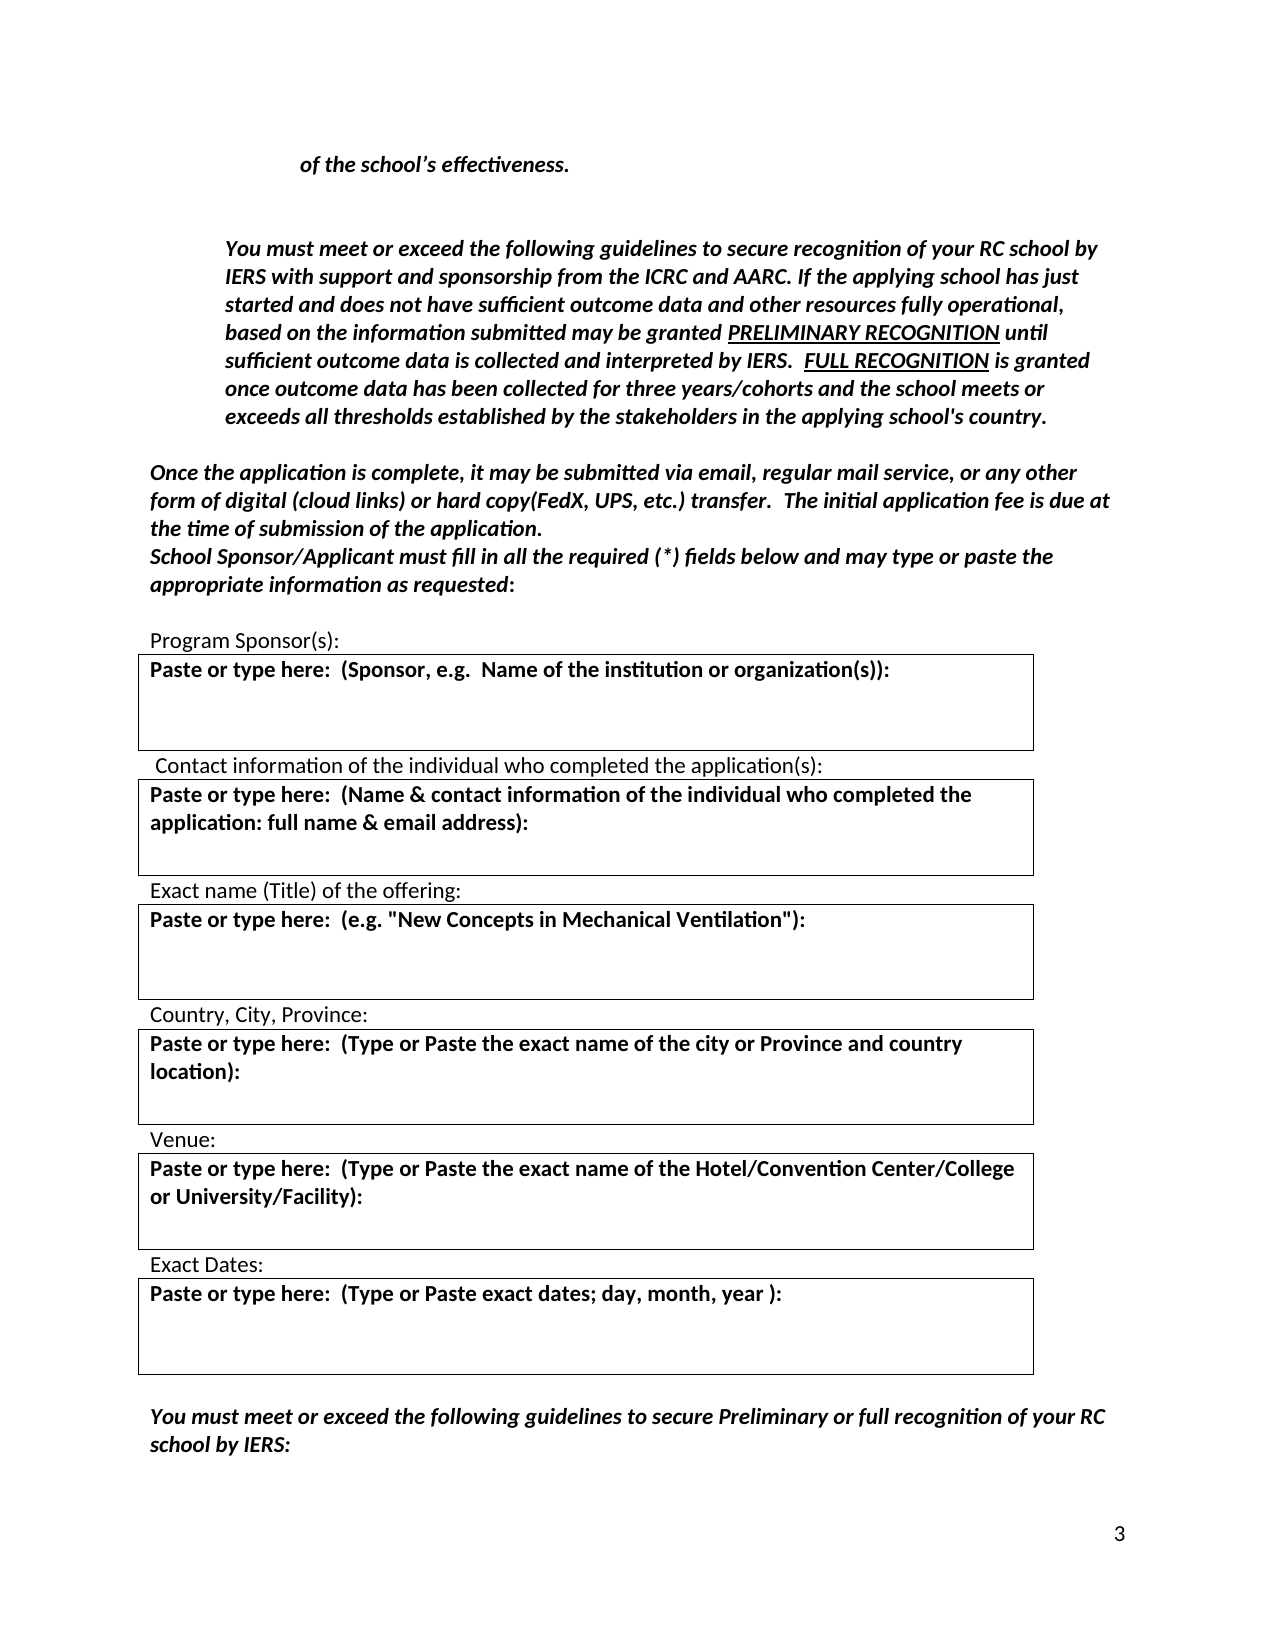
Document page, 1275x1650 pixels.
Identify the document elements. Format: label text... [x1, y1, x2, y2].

text Venue: [150, 1125, 1125, 1153]
text Program Sponsor(s): [150, 626, 1125, 654]
text You must meet or exceed the following guidelines to secure Preliminary or full recognition of your RC school by IERS: [150, 1402, 1125, 1458]
text Contact information of the individual who completed the application(s): [150, 751, 1125, 779]
table_header Paste or type here: (Sponsor, e.g. Name of the institution or organization(s)): [139, 655, 1033, 750]
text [300, 150, 975, 178]
table_header Paste or type here: (Name & contact information of the individual who completed the application: full name & email address): [139, 780, 1033, 875]
text Once the application is complete, it may be submitted via email, regular mail service, or any other form of digital (cloud links) or hard copy(FedX, UPS, etc.) transfer. The initial application fee is due at the time of submission of the application. [150, 458, 1125, 542]
text Exact name (Title) of the offering: [150, 876, 1125, 904]
table_header Paste or type here: (e.g. "New Concepts in Mechanical Ventilation"): [139, 905, 1033, 999]
text Country, City, Province: [150, 1000, 1125, 1028]
text Exact Dates: [150, 1250, 1125, 1278]
text School Sponsor/Applicant must fill in all the required (*) fields below and may type or paste the appropriate information as requested: [150, 542, 1125, 598]
text You must meet or exceed the following guidelines to secure recognition of your RC school by IERS with support and sponsorship from the ICRC and AARC. If the applying school has just started and does not have sufficient outcome data and other resources fully operational, based on the information submitted may be granted PRELIMINARY RECOGNITION until sufficient outcome data is collected and interpreted by IERS. FULL RECOGNITION is granted once outcome data has been collected for three years/cohorts and the school meets or exceeds all thresholds established by the stakeholders in the applying school's country. [225, 234, 1125, 430]
table_header Paste or type here: (Type or Paste the exact name of the city or Province and country location): [139, 1030, 1033, 1124]
table_header Paste or type here: (Type or Paste the exact name of the Hotel/Convention Center/College or University/Facility): [139, 1154, 1033, 1249]
table_header Paste or type here: (Type or Paste exact dates; day, month, year ): [139, 1279, 1033, 1373]
